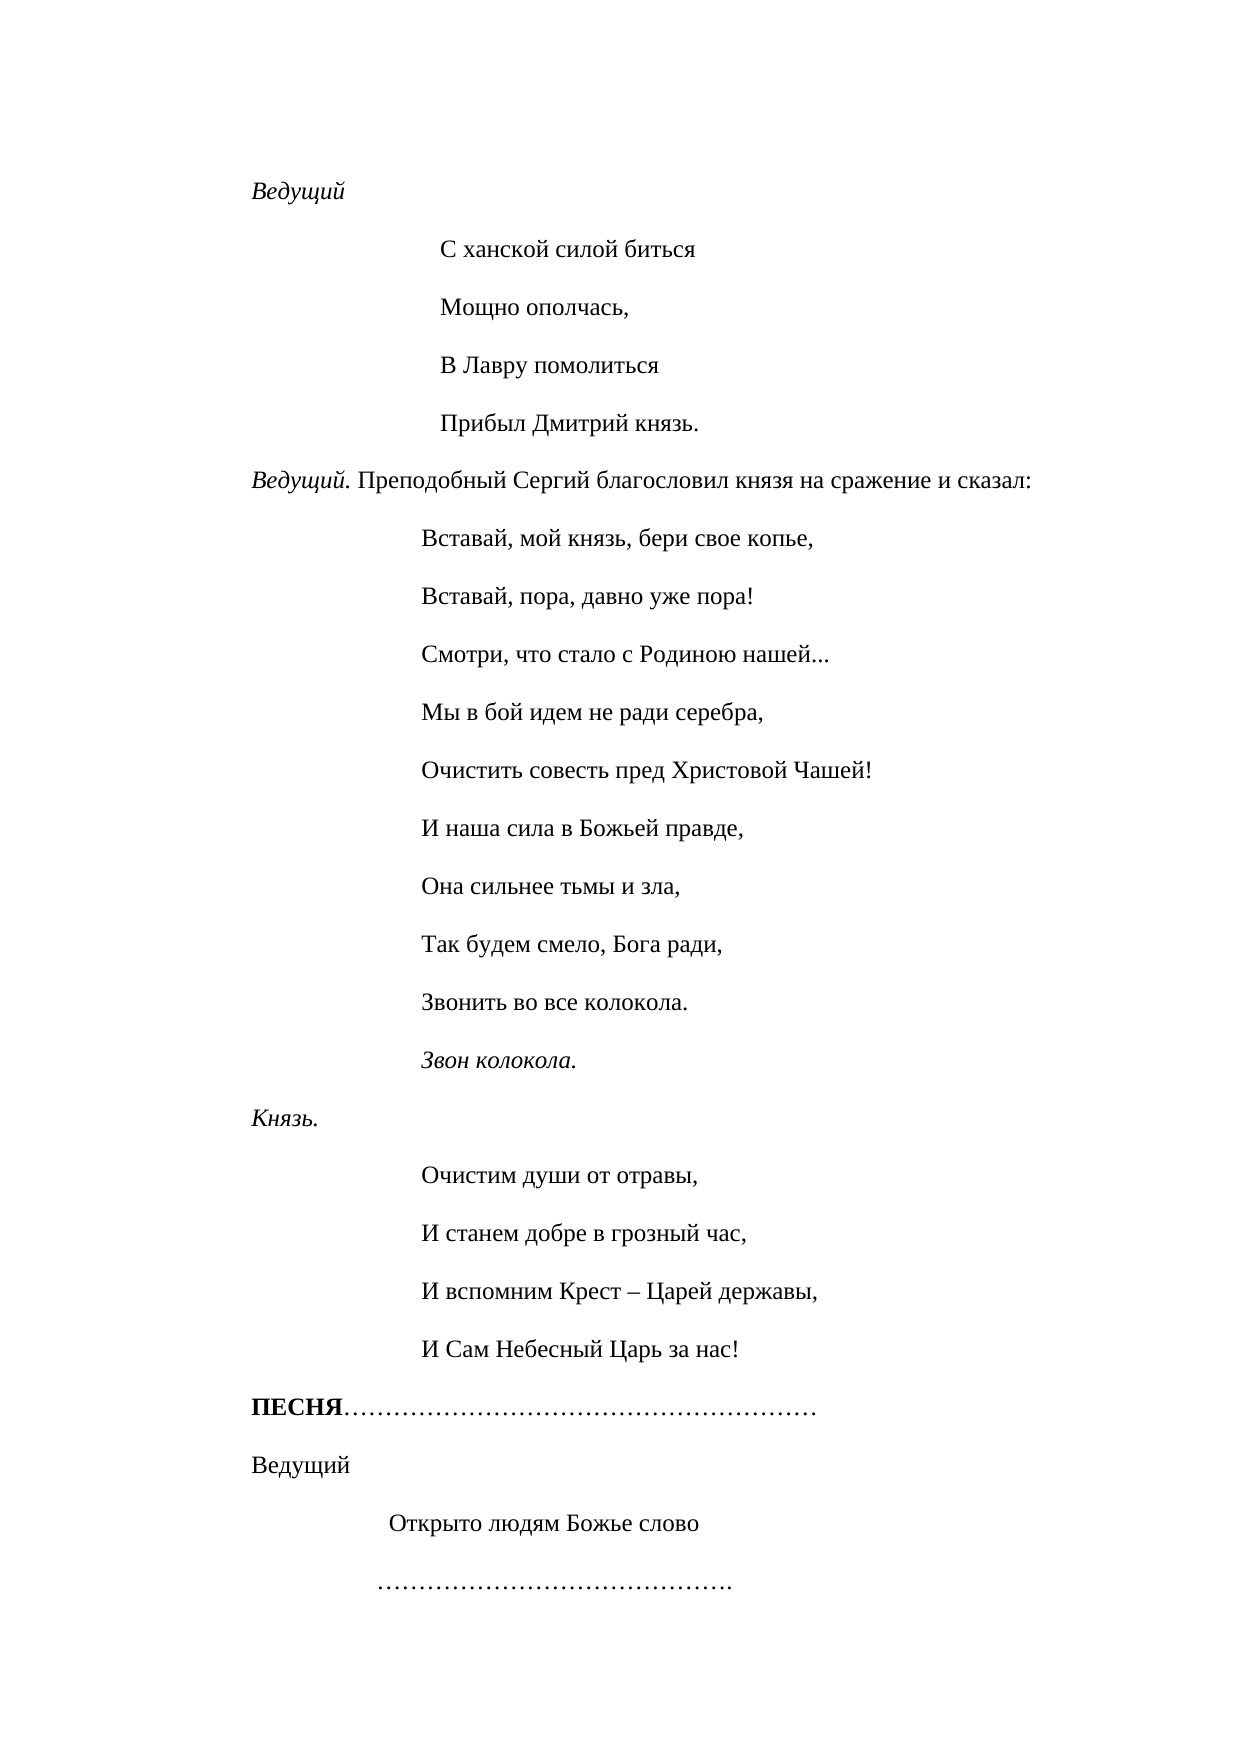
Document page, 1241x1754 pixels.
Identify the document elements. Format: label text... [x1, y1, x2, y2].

text С ханской силой биться [440, 234, 1152, 263]
text Звонить во все колокола. [421, 987, 1152, 1016]
text И вспомним Крест – Царей державы, [421, 1276, 1152, 1305]
text Ведущий [177, 1450, 1152, 1479]
text Она сильнее тьмы и зла, [421, 871, 1152, 900]
text Открыто людям Божье слово [177, 1508, 1152, 1537]
text Смотри, что стало с Родиною нашей... [421, 639, 1152, 668]
text Звон колокола. [421, 1045, 1152, 1073]
text Ведущий. Преподобный Сергий благословил князя на сражение и сказал: [177, 466, 1152, 494]
text ……………………………………. [177, 1566, 1152, 1595]
text Вставай, пора, давно уже пора! [421, 581, 1152, 610]
text В Лавру помолиться [440, 350, 1152, 378]
text Очистим души от отравы, [421, 1161, 1152, 1189]
text Так будем смело, Бога ради, [421, 929, 1152, 958]
text ПЕСНЯ………………………………………………… [177, 1392, 1152, 1421]
text Князь. [177, 1103, 1152, 1131]
text Ведущий [177, 176, 1152, 205]
text Вставай, мой князь, бери свое копье, [421, 523, 1152, 552]
text И станем добре в грозный час, [421, 1218, 1152, 1247]
text И Сам Небесный Царь за нас! [421, 1334, 1152, 1363]
text И наша сила в Божьей правде, [421, 813, 1152, 842]
text Прибыл Дмитрий князь. [440, 408, 1152, 436]
text Мощно ополчась, [440, 292, 1152, 321]
text Очистить совесть пред Христовой Чашей! [421, 755, 1152, 784]
text Мы в бой идем не ради серебра, [421, 697, 1152, 726]
